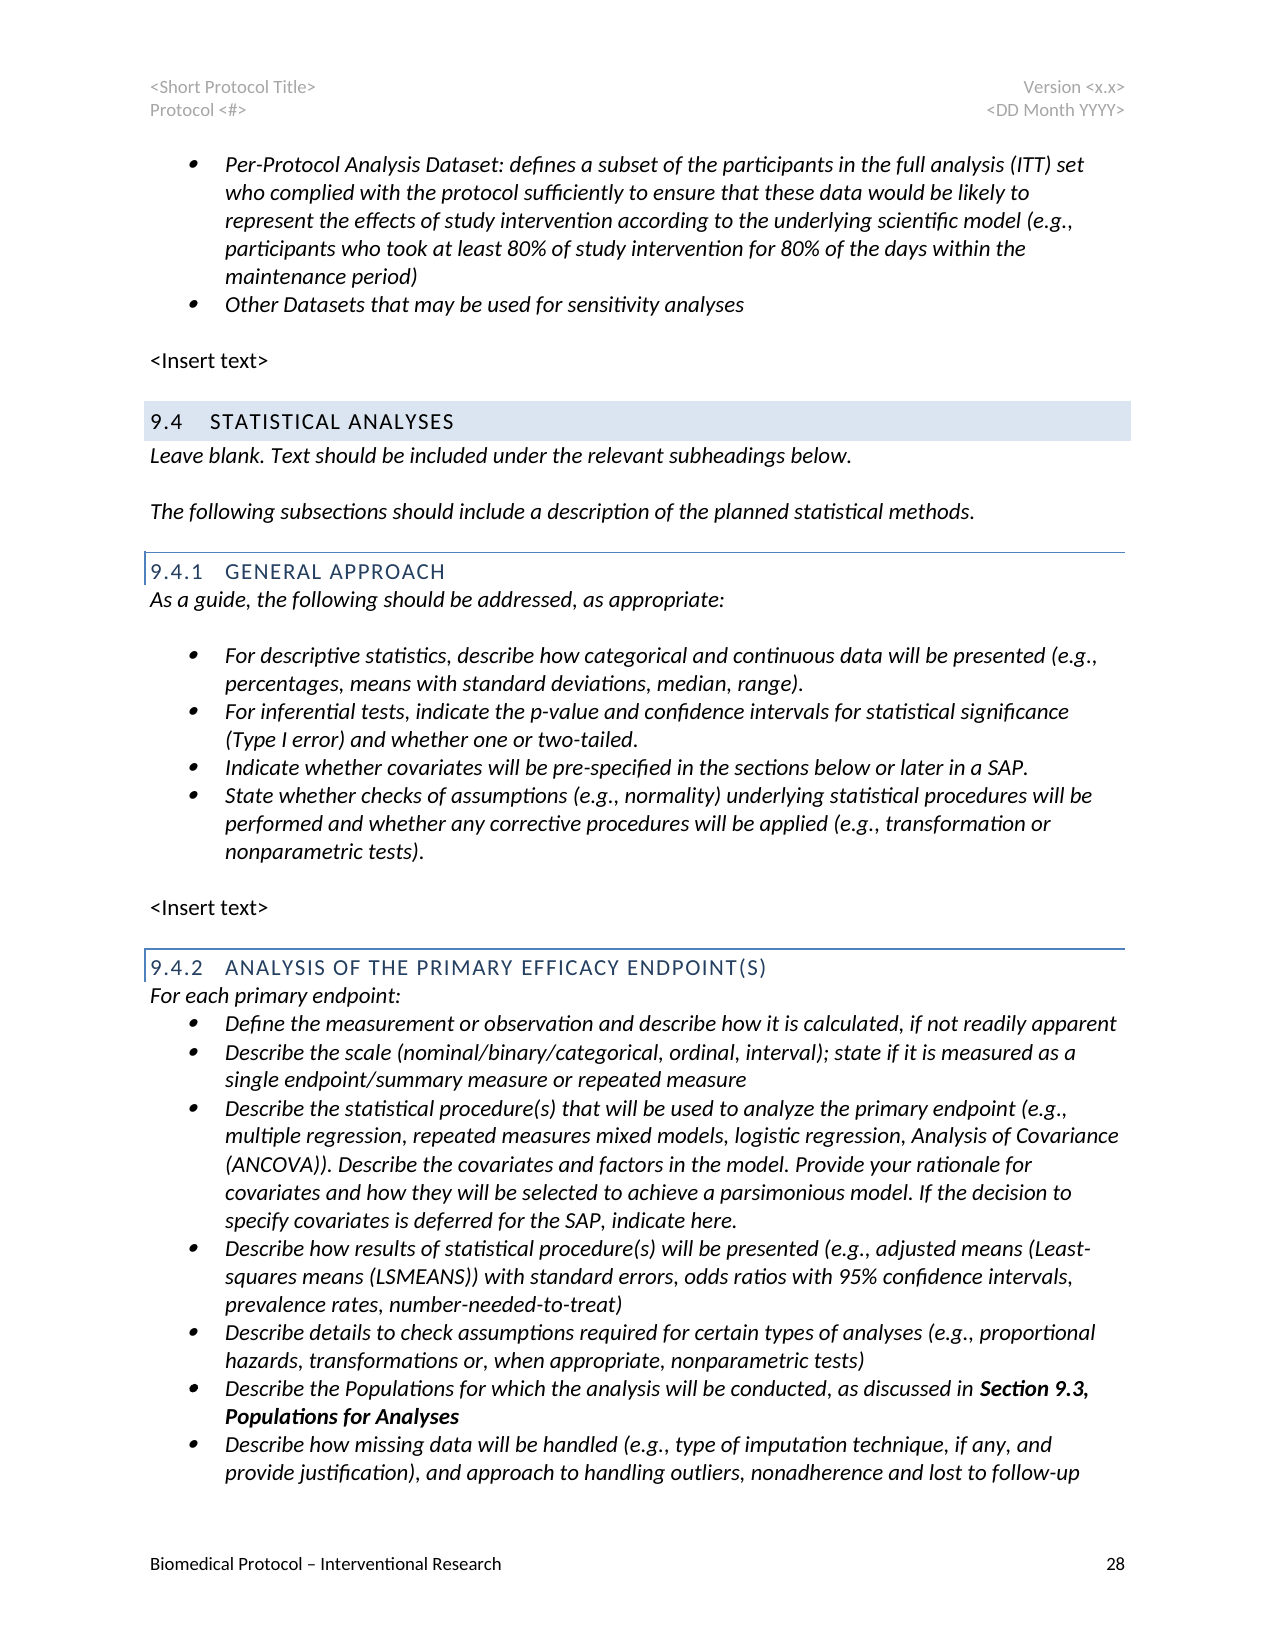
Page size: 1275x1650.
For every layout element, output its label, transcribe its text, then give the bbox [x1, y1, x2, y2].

subtitle Analysis of the Primary Efficacy Endpoint(s) [146, 950, 1125, 982]
subtitle Statistical Analyses [150, 407, 1125, 435]
list Describe the scale (nominal/binary/categorical, ordinal, interval); state if it is measured as a single endpoint/summary measure or repeated measure [187, 1038, 1125, 1094]
subtitle General Approach [146, 553, 1125, 585]
text The following subsections should include a description of the planned statistical methods. [150, 497, 1125, 525]
list For descriptive statistics, describe how categorical and continuous data will be presented (e.g., percentages, means with standard deviations, median, range). [187, 641, 1125, 697]
list Describe details to check assumptions required for certain types of analyses (e.g., proportional hazards, transformations or, when appropriate, nonparametric tests) [187, 1318, 1125, 1374]
list For inferential tests, indicate the p-value and confidence intervals for statistical significance (Type I error) and whether one or two-tailed. [187, 697, 1125, 753]
list Other Datasets that may be used for sensitivity analyses [187, 290, 1125, 318]
list Indicate whether covariates will be pre-specified in the sections below or later in a SAP. [187, 753, 1125, 781]
text As a guide, the following should be addressed, as appropriate: [150, 585, 1125, 613]
list Describe how missing data will be handled (e.g., type of imputation technique, if any, and provide justification), and approach to handling outliers, nonadherence and lost to follow-up [187, 1430, 1125, 1486]
list State whether checks of assumptions (e.g., normality) underlying statistical procedures will be performed and whether any corrective procedures will be applied (e.g., transformation or nonparametric tests). [187, 781, 1125, 865]
list Define the measurement or observation and describe how it is calculated, if not readily apparent [187, 1009, 1125, 1038]
list Describe the statistical procedure(s) that will be used to analyze the primary endpoint (e.g., multiple regression, repeated measures mixed models, logistic regression, Analysis of Covariance (ANCOVA)). Describe the covariates and factors in the model. Provide your rationale for covariates and how they will be selected to achieve a parsimonious model. If the decision to specify covariates is deferred for the SAP, indicate here. [187, 1094, 1125, 1234]
list Describe the Populations for which the analysis will be conducted, as discussed in Section 9.3, Populations for Analyses [187, 1374, 1125, 1430]
list Per-Protocol Analysis Dataset: defines a subset of the participants in the full analysis (ITT) set who complied with the protocol sufficiently to ensure that these data would be likely to represent the effects of study intervention according to the underlying scientific model (e.g., participants who took at least 80% of study intervention for 80% of the days within the maintenance period) [187, 150, 1125, 290]
list Describe how results of statistical procedure(s) will be presented (e.g., adjusted means (Least-squares means (LSMEANS)) with standard errors, odds ratios with 95% confidence intervals, prevalence rates, number-needed-to-treat) [187, 1234, 1125, 1318]
text Leave blank. Text should be included under the relevant subheadings below. [150, 441, 1125, 469]
text <Insert text> [150, 893, 1125, 921]
text <Insert text> [150, 346, 1125, 374]
text For each primary endpoint: [150, 982, 1125, 1009]
